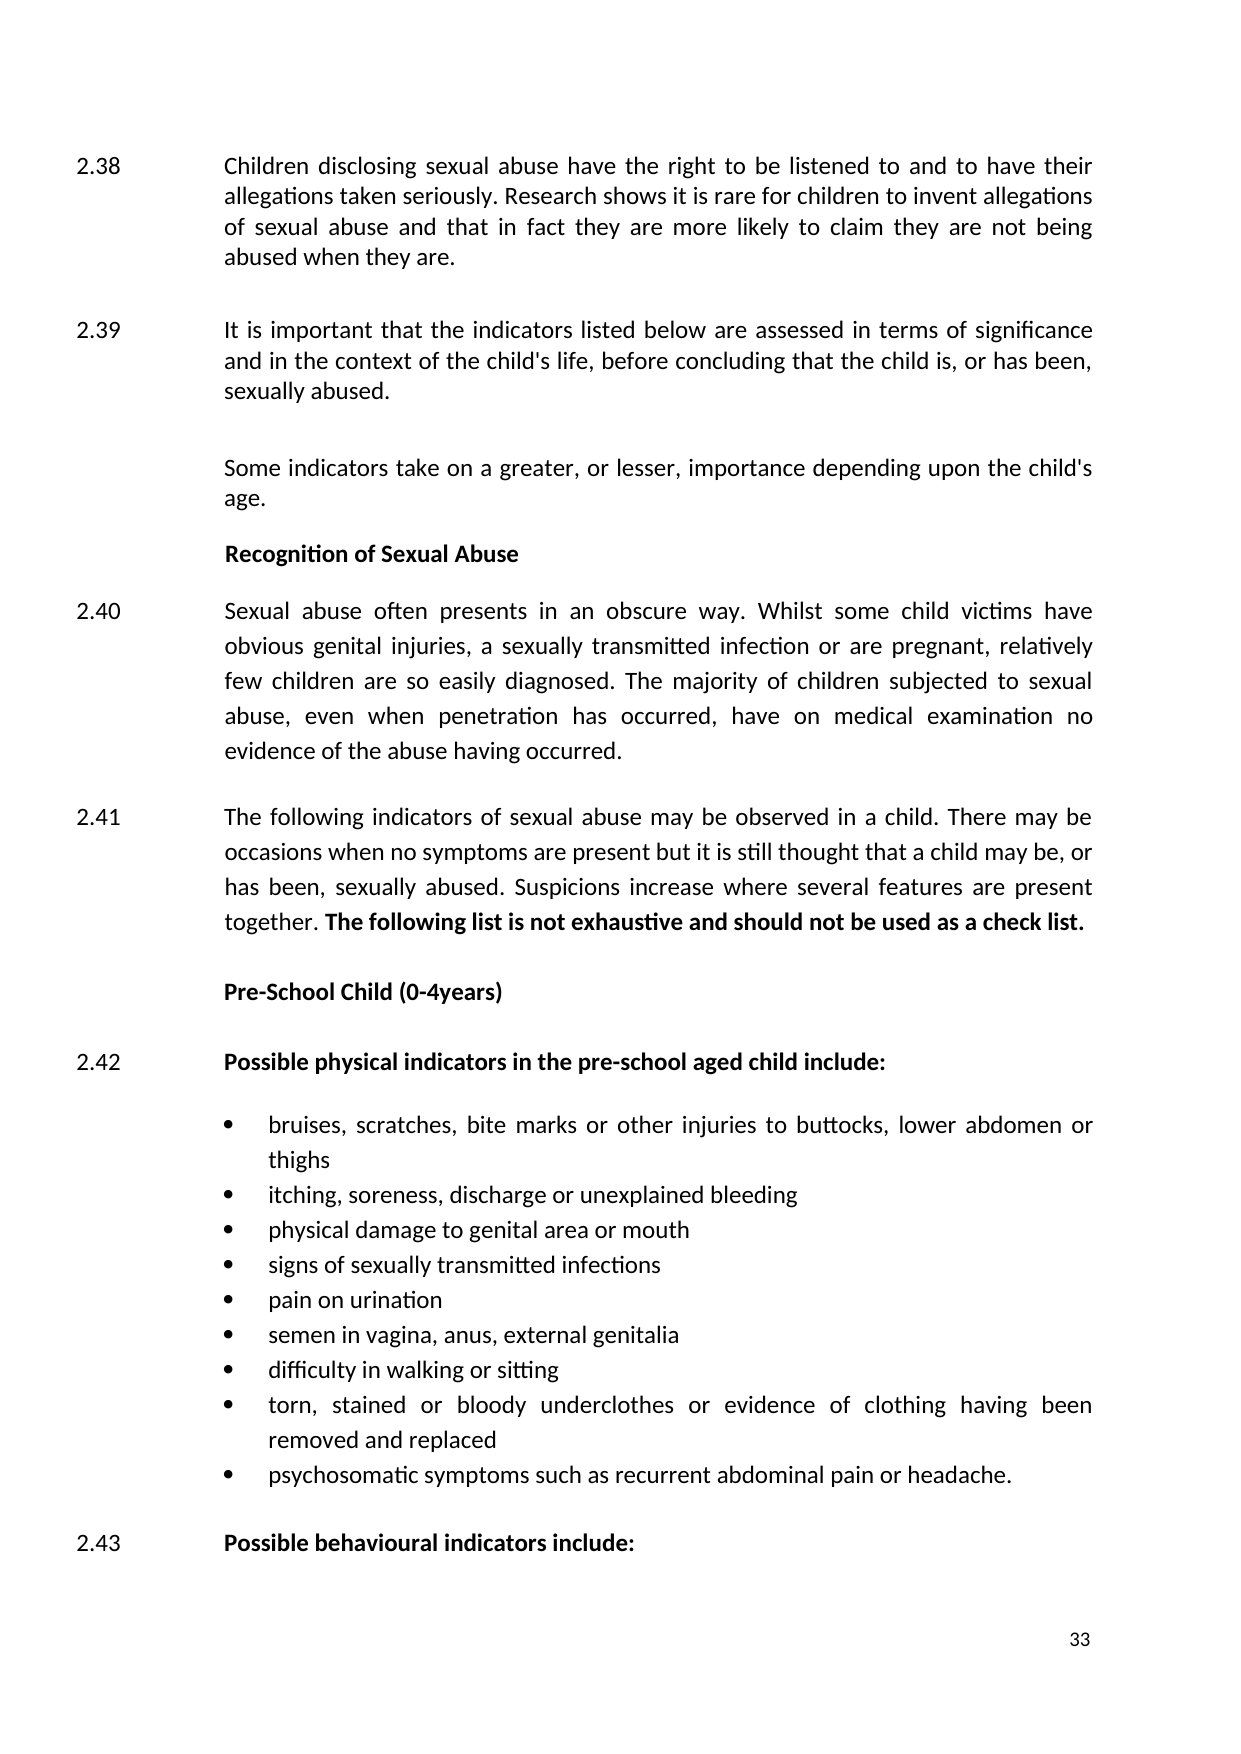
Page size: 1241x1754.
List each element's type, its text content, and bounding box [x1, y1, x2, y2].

text Pre-School Child (0-4years) [4, 976, 1094, 1007]
list torn, stained or bloody underclothes or evidence of clothing having been removed and replaced [224, 1389, 1094, 1455]
text Some indicators take on a greater, or lesser, importance depending upon the child's age. [76, 452, 1094, 513]
list difficulty in walking or sitting [224, 1354, 1094, 1385]
list physical damage to genital area or mouth [224, 1214, 1094, 1245]
list bruises, scratches, bite marks or other injuries to buttocks, lower abdomen or thighs [224, 1109, 1094, 1175]
list pain on urination [224, 1284, 1094, 1315]
list signs of sexually transmitted infections [224, 1249, 1094, 1280]
list semen in vagina, anus, external genitalia [224, 1319, 1094, 1350]
text 2.38 Children disclosing sexual abuse have the right to be listened to and to have their allegations taken seriously. Research shows it is rare for children to invent allegations of sexual abuse and that in fact they are more likely to claim they are not being abused when they are. [76, 150, 1094, 272]
text 2.40 Sexual abuse often presents in an obscure way. Whilst some child victims have obvious genital injuries, a sexually transmitted infection or are pregnant, relatively few children are so easily diagnosed. The majority of children subjected to sexual abuse, even when penetration has occurred, have on medical examination no evidence of the abuse having occurred. [76, 596, 1094, 766]
list itching, soreness, discharge or unexplained bleeding [224, 1179, 1094, 1210]
list psychosomatic symptoms such as recurrent abdominal pain or headache. [224, 1459, 1094, 1490]
text Recognition of Sexual Abuse [150, 538, 1094, 569]
text 2.39 It is important that the indicators listed below are assessed in terms of significance and in the context of the child's life, before concluding that the child is, or has been, sexually abused. [76, 314, 1094, 406]
text 2.43 Possible behavioural indicators include: [76, 1527, 1094, 1557]
text 2.42 Possible physical indicators in the pre-school aged child include: [76, 1046, 1094, 1077]
text 2.41 The following indicators of sexual abuse may be observed in a child. There may be occasions when no symptoms are present but it is still thought that a child may be, or has been, sexually abused. Suspicions increase where several features are present together. The following list is not exhaustive and should not be used as a check list. [76, 801, 1094, 937]
